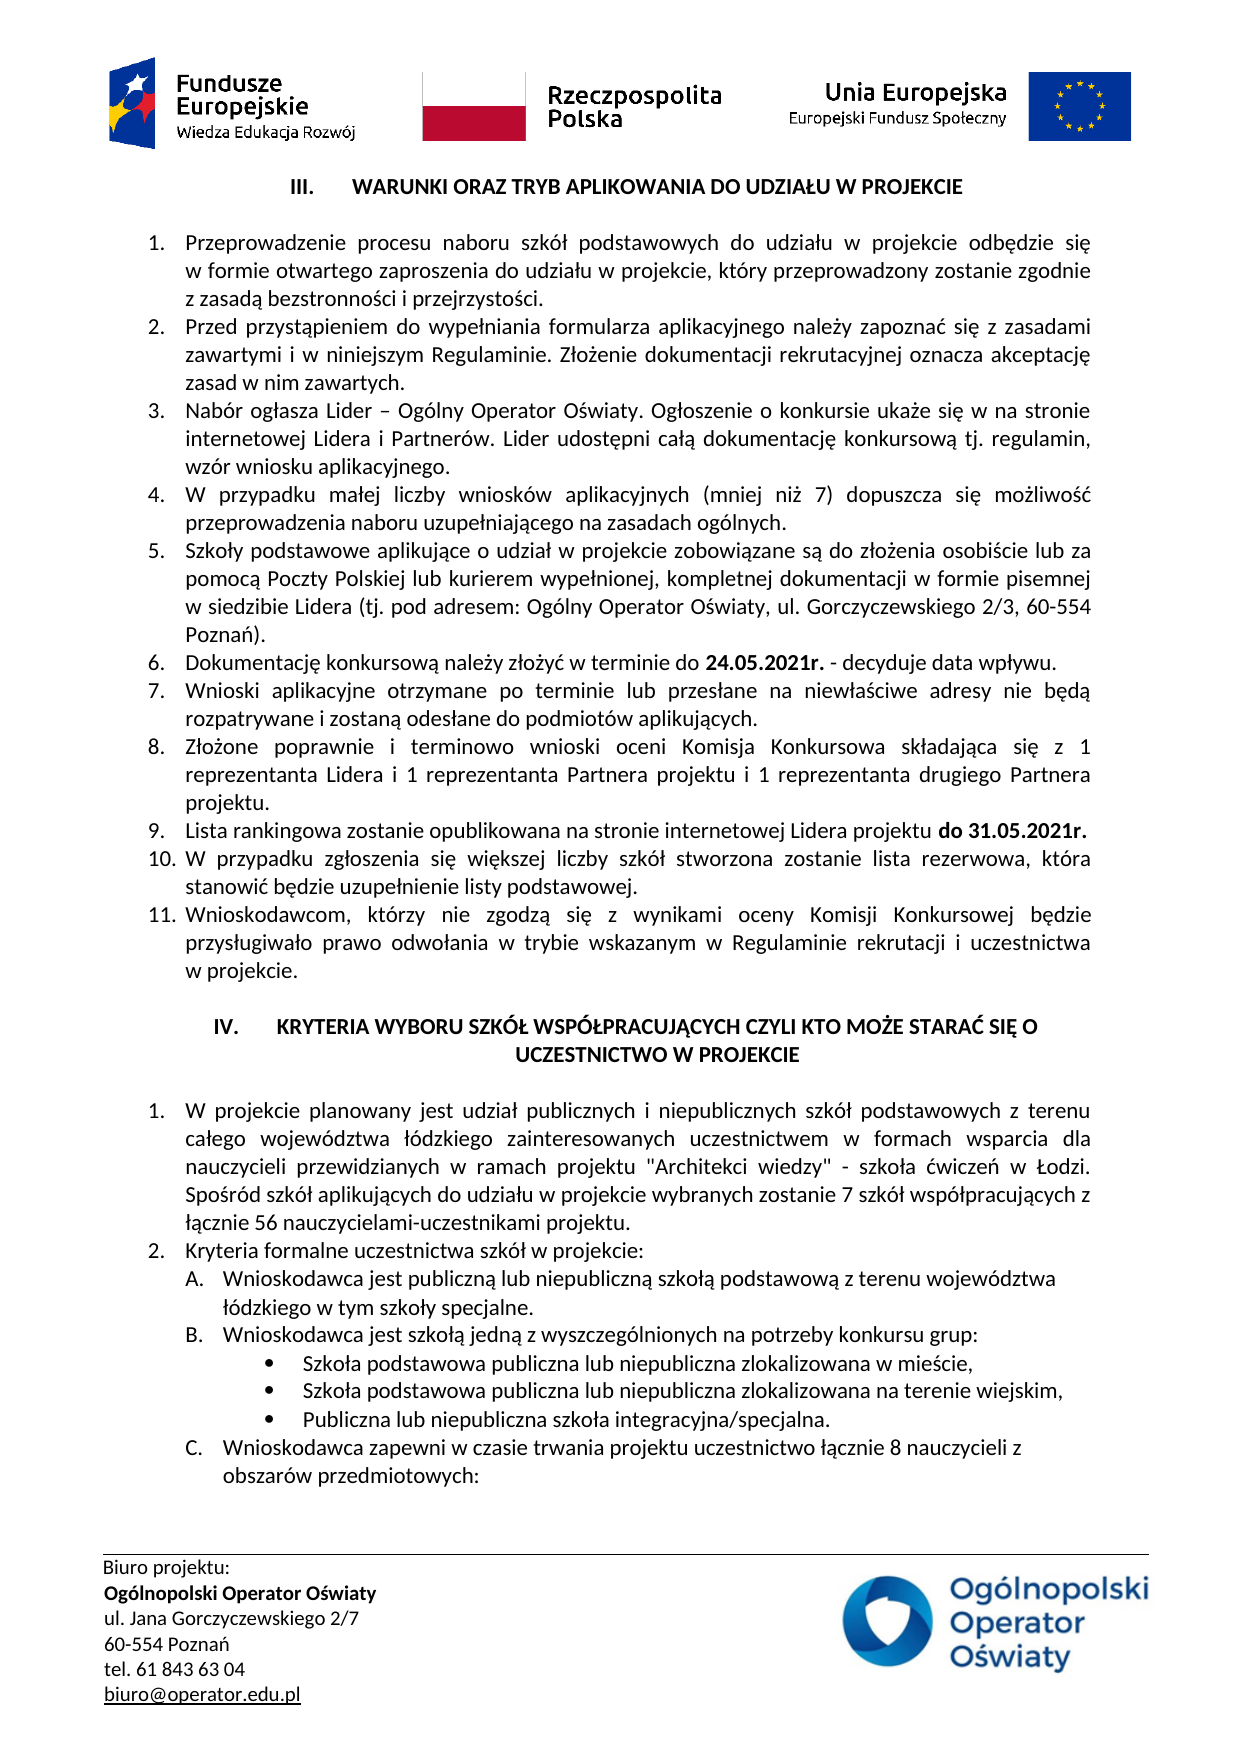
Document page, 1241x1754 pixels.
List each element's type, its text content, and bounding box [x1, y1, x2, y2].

picture [803, 1481, 1188, 1754]
list Szkoła podstawowa publiczna lub niepubliczna zlokalizowana na terenie wiejskim, [265, 1377, 1092, 1405]
list W przypadku zgłoszenia się większej liczby szkół stworzona zostanie lista rezerwowa, która stanowić będzie uzupełnienie listy podstawowej. [148, 844, 1092, 900]
list Wnioskodawcom, którzy nie zgodzą się z wynikami oceny Komisji Konkursowej będzie przysługiwało prawo odwołania w trybie wskazanym w Regulaminie rekrutacji i uczestnictwa w projekcie. [148, 900, 1092, 984]
list Wnioski aplikacyjne otrzymane po terminie lub przesłane na niewłaściwe adresy nie będą rozpatrywane i zostaną odesłane do podmiotów aplikujących. [148, 676, 1092, 732]
list Złożone poprawnie i terminowo wnioski oceni Komisja Konkursowa składająca się z 1 reprezentanta Lidera i 1 reprezentanta Partnera projektu i 1 reprezentanta drugiego Partnera projektu. [148, 732, 1092, 816]
list Przeprowadzenie procesu naboru szkół podstawowych do udziału w projekcie odbędzie się w formie otwartego zaproszenia do udziału w projekcie, który przeprowadzony zostanie zgodnie z zasadą bezstronności i przejrzystości. [148, 228, 1092, 312]
list Szkoły podstawowe aplikujące o udział w projekcie zobowiązane są do złożenia osobiście lub za pomocą Poczty Polskiej lub kurierem wypełnionej, kompletnej dokumentacji w formie pisemnej w siedzibie Lidera (tj. pod adresem: Ogólny Operator Oświaty, ul. Gorczyczewskiego 2/3, 60-554 Poznań). [148, 536, 1092, 648]
list Dokumentację konkursową należy złożyć w terminie do 24.05.2021r. - decyduje data wpływu. [148, 648, 1092, 676]
picture [87, 35, 1154, 172]
list Szkoła podstawowa publiczna lub niepubliczna zlokalizowana w mieście, [265, 1349, 1092, 1377]
list Lista rankingowa zostanie opublikowana na stronie internetowej Lidera projektu do 31.05.2021r. [148, 816, 1092, 844]
list W projekcie planowany jest udział publicznych i niepublicznych szkół podstawowych z terenu całego województwa łódzkiego zainteresowanych uczestnictwem w formach wsparcia dla nauczycieli przewidzianych w ramach projektu "Architekci wiedzy" - szkoła ćwiczeń w Łodzi. Spośród szkół aplikujących do udziału w projekcie wybranych zostanie 7 szkół współpracujących z łącznie 56 nauczycielami-uczestnikami projektu. [148, 1096, 1092, 1237]
list KRYTERIA WYBORU SZKÓŁ WSPÓŁPRACUJĄCYCH CZYLI KTO MOŻE STARAĆ SIĘ O UCZESTNICTWO W PROJEKCIE [185, 1012, 1092, 1068]
list Wnioskodawca zapewni w czasie trwania projektu uczestnictwo łącznie 8 nauczycieli z obszarów przedmiotowych: [185, 1433, 1092, 1489]
list W przypadku małej liczby wniosków aplikacyjnych (mniej niż 7) dopuszcza się możliwość przeprowadzenia naboru uzupełniającego na zasadach ogólnych. [148, 480, 1092, 536]
list Wnioskodawca jest publiczną lub niepubliczną szkołą podstawową z terenu województwa łódzkiego w tym szkoły specjalne. [185, 1264, 1092, 1321]
list Nabór ogłasza Lider – Ogólny Operator Oświaty. Ogłoszenie o konkursie ukaże się w na stronie internetowej Lidera i Partnerów. Lider udostępni całą dokumentację konkursową tj. regulamin, wzór wniosku aplikacyjnego. [148, 396, 1092, 480]
list Przed przystąpieniem do wypełniania formularza aplikacyjnego należy zapoznać się z zasadami zawartymi i w niniejszym Regulaminie. Złożenie dokumentacji rekrutacyjnej oznacza akceptację zasad w nim zawartych. [148, 312, 1092, 396]
list Publiczna lub niepubliczna szkoła integracyjna/specjalna. [265, 1405, 1092, 1433]
list WARUNKI ORAZ TRYB APLIKOWANIA DO UDZIAŁU W PROJEKCIE [185, 172, 1092, 200]
list Kryteria formalne uczestnictwa szkół w projekcie: [148, 1237, 1092, 1264]
list Wnioskodawca jest szkołą jedną z wyszczególnionych na potrzeby konkursu grup: [185, 1321, 1092, 1349]
